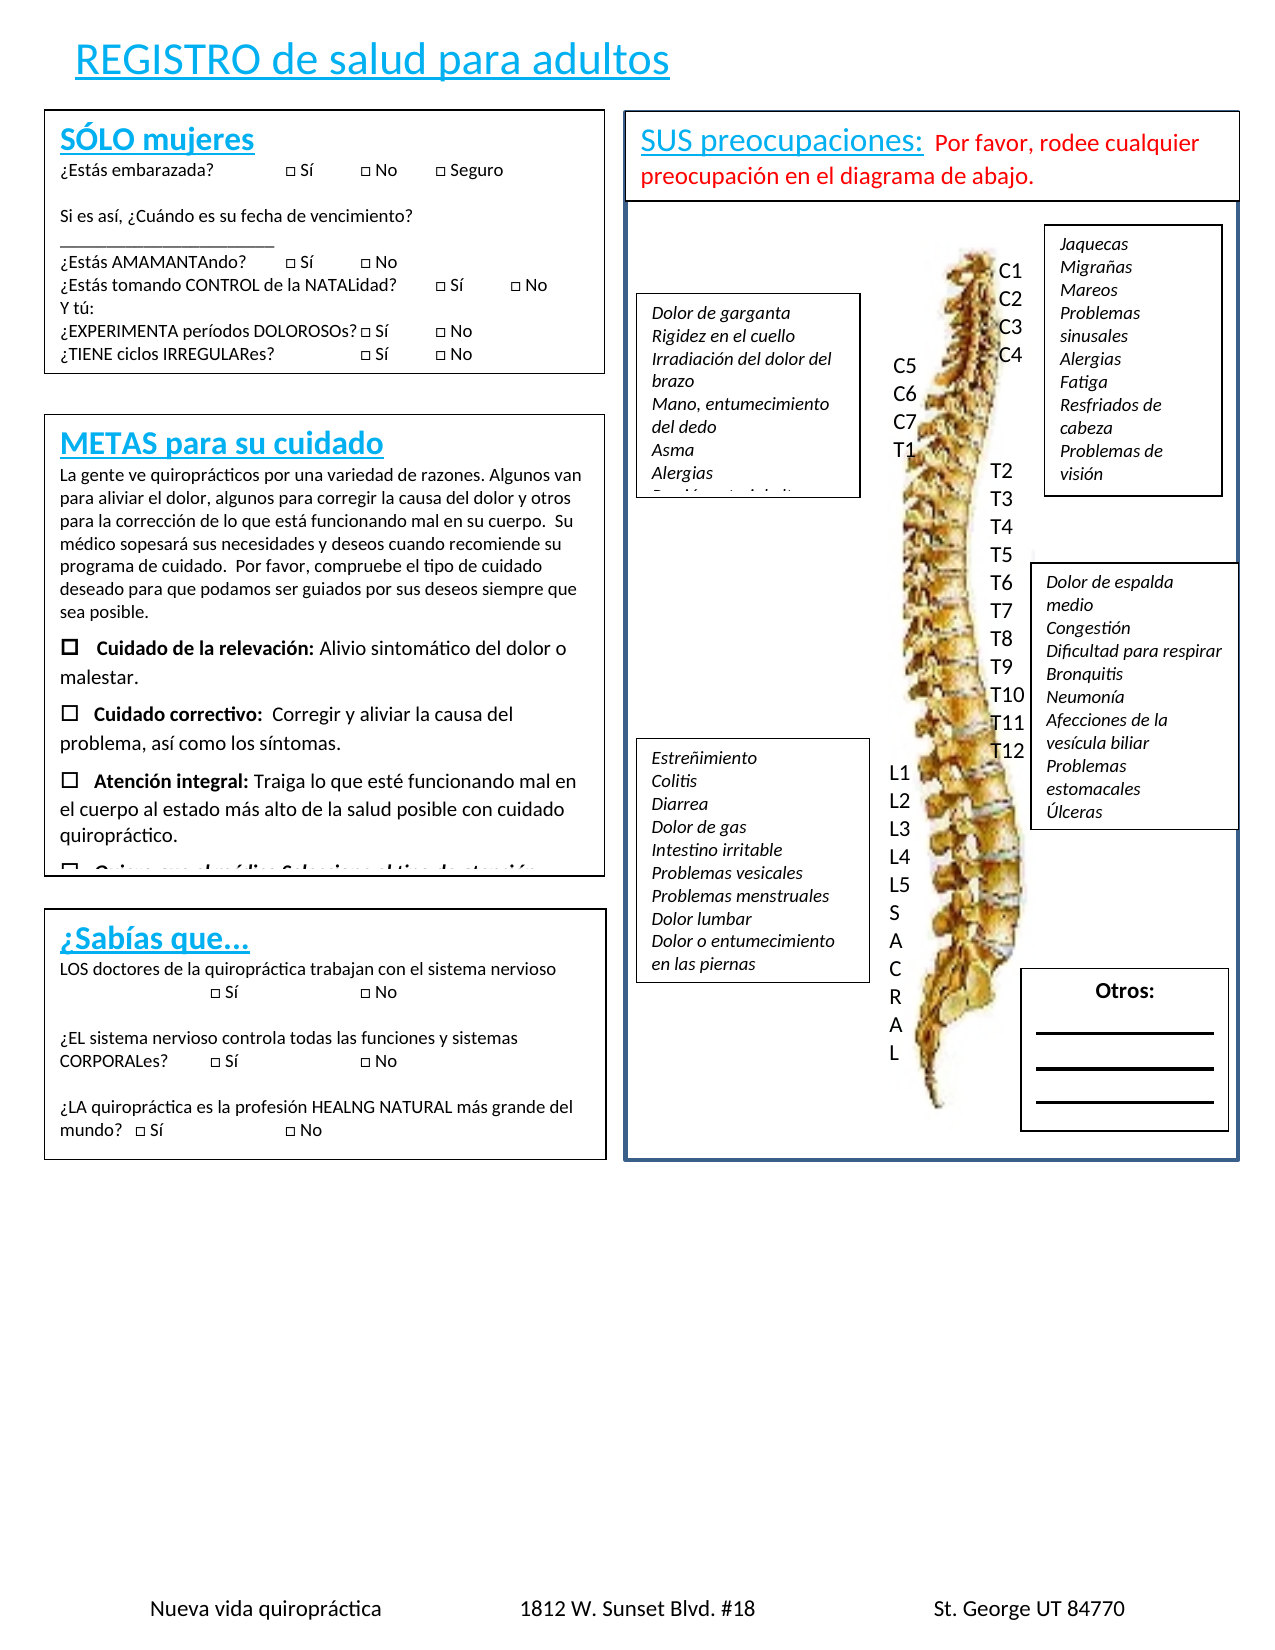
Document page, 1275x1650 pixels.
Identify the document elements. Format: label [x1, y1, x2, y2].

picture [887, 243, 1035, 1131]
